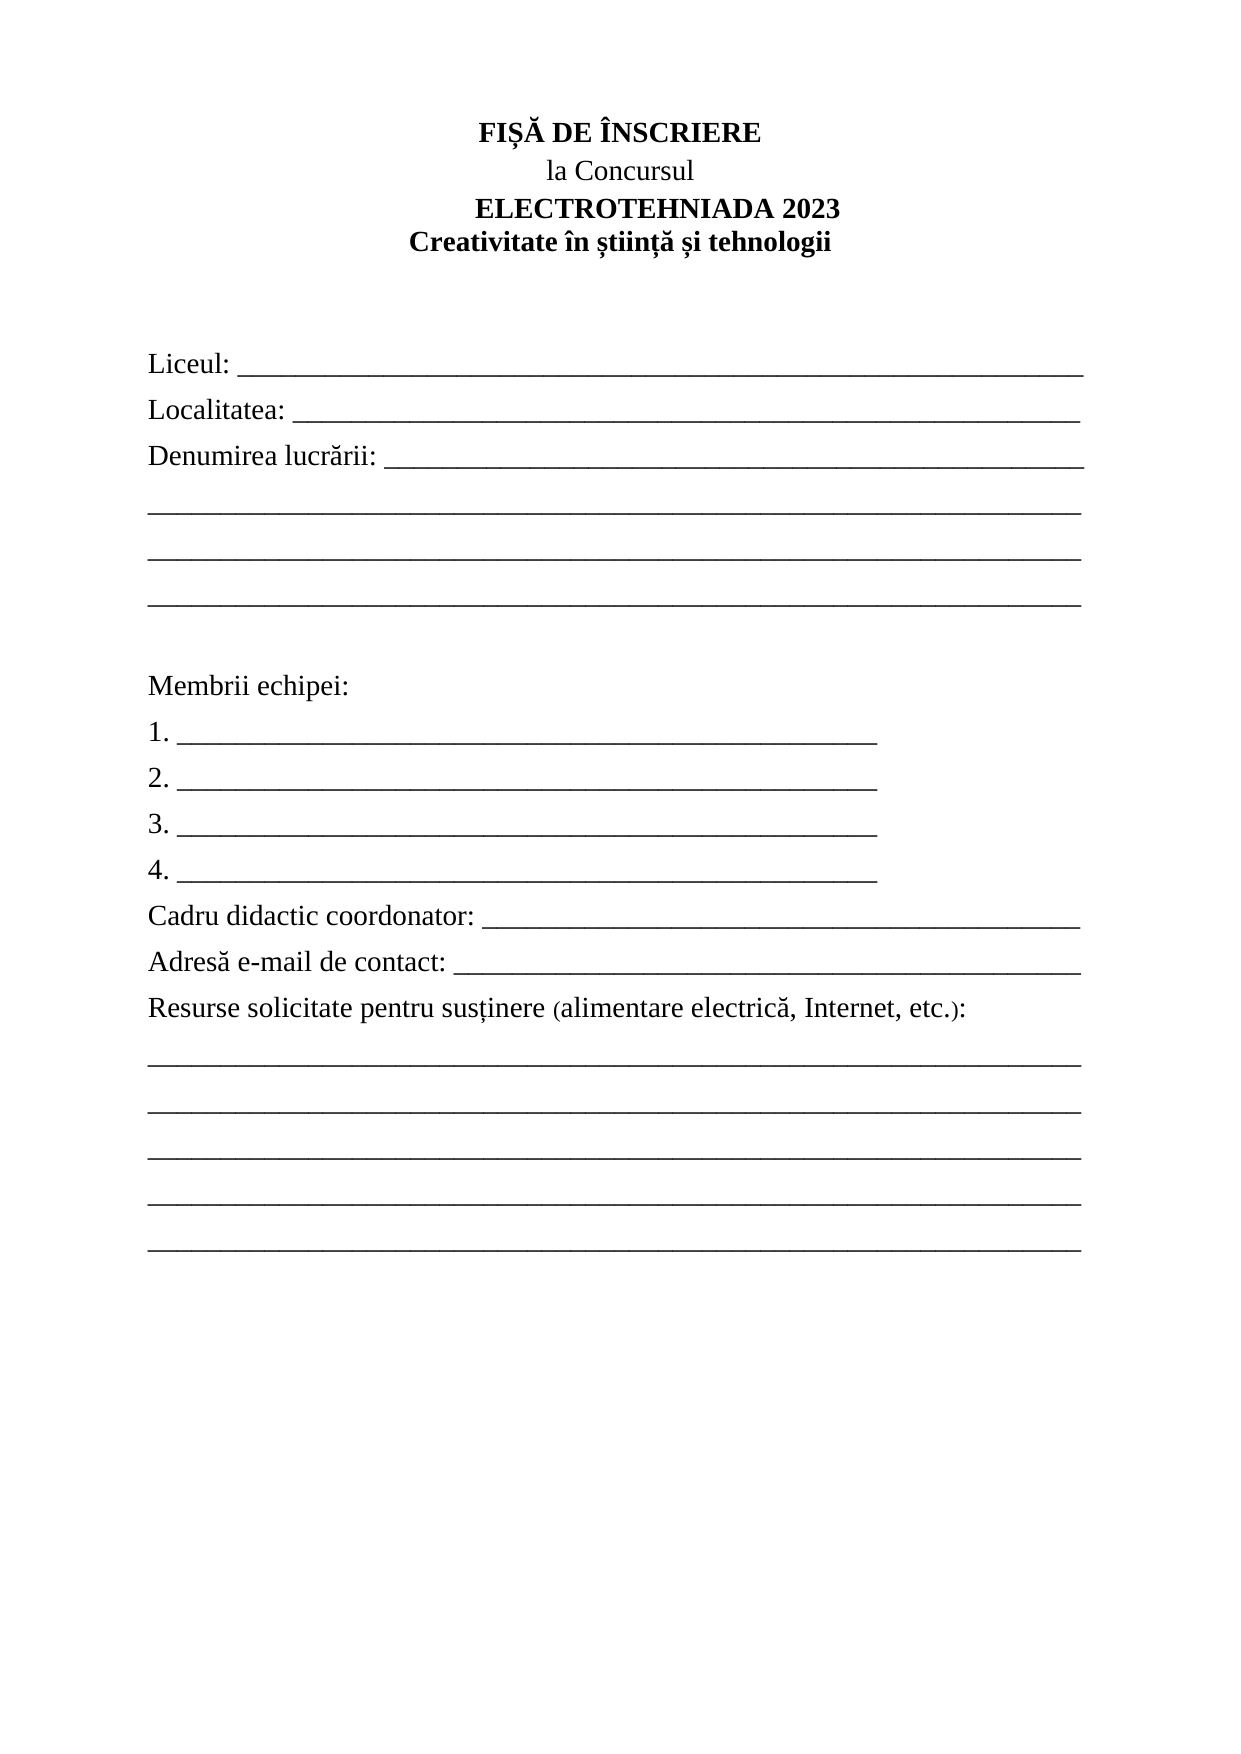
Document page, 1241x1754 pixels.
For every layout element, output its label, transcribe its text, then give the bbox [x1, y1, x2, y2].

text 1. ________________________________________________ [148, 714, 1152, 748]
text ELECTROTEHNIADA 2023 Creativitate în știință și tehnologii [89, 191, 1152, 258]
text ________________________________________________________________ [148, 484, 1152, 518]
text Cadru didactic coordonator: _________________________________________ [148, 898, 1152, 932]
text ________________________________________________________________ [148, 1083, 1152, 1116]
text 4. ________________________________________________ [148, 852, 1152, 886]
text Localitatea: ______________________________________________________ [148, 392, 1152, 426]
text 3. ________________________________________________ [148, 806, 1152, 840]
text Denumirea lucrării: ________________________________________________ [148, 438, 1152, 472]
text ________________________________________________________________ [148, 1037, 1152, 1070]
text Membrii echipei: [148, 668, 1152, 702]
text FIȘĂ DE ÎNSCRIERE [89, 116, 1152, 149]
text ________________________________________________________________ [148, 1221, 1152, 1254]
text Liceul: __________________________________________________________ [148, 346, 1152, 379]
text Resurse solicitate pentru susținere (alimentare electrică, Internet, etc.): [148, 991, 1152, 1024]
text la Concursul [89, 153, 1152, 187]
text 2. ________________________________________________ [148, 760, 1152, 794]
text ________________________________________________________________ [148, 576, 1152, 610]
text ________________________________________________________________ [148, 1175, 1152, 1208]
text ________________________________________________________________ [148, 1129, 1152, 1162]
text ________________________________________________________________ [148, 530, 1152, 564]
text Adresă e-mail de contact: ___________________________________________ [148, 944, 1152, 978]
